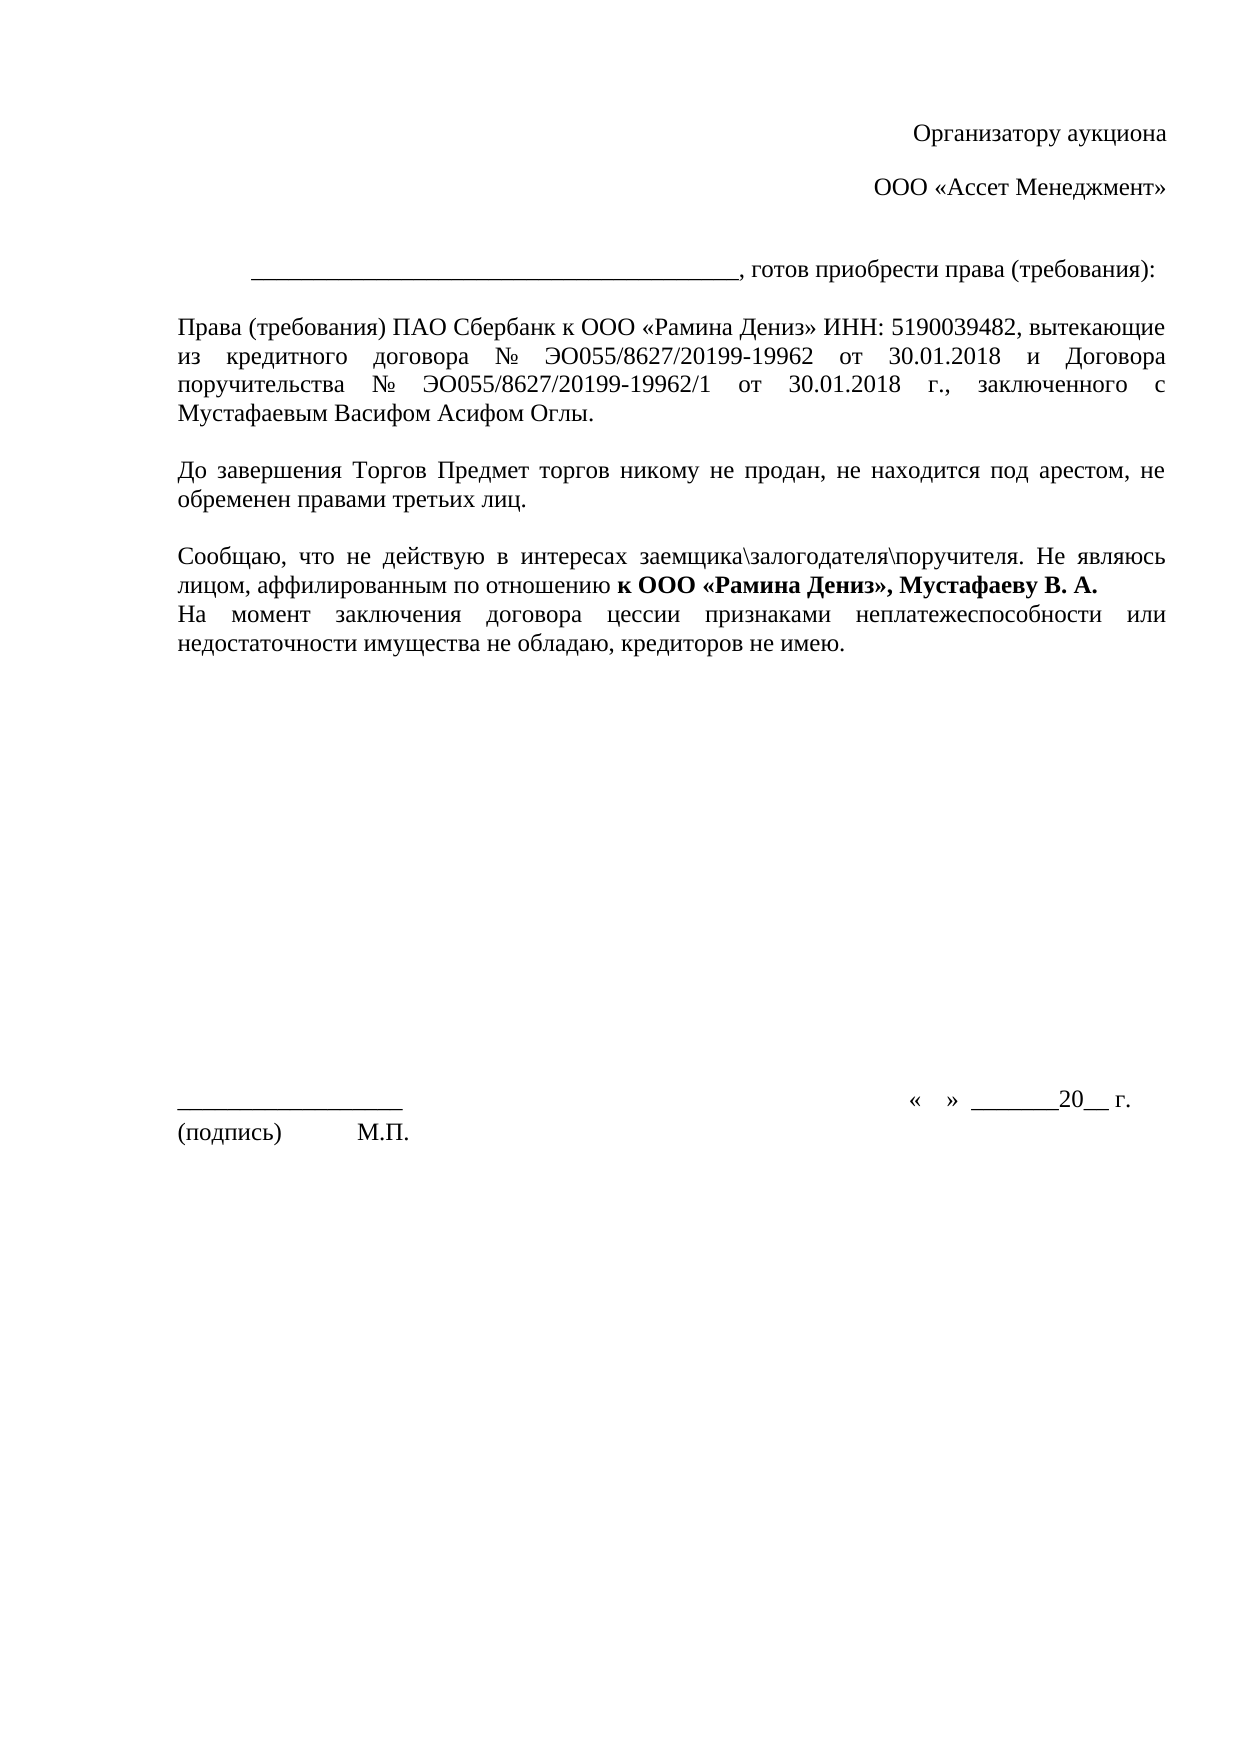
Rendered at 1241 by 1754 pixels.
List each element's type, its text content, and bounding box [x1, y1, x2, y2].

text Права (требования) ПАО Сбербанк к ООО «Рамина Дениз» ИНН: 5190039482, вытекающие из кредитного договора № ЭО055/8627/20199-19962 от 30.01.2018 и Договора поручительства № ЭО055/8627/20199-19962/1 от 30.01.2018 г., заключенного с Мустафаевым Васифом Асифом Оглы. [177, 312, 1167, 427]
text Организатору аукциона [177, 118, 1167, 147]
text На момент заключения договора цессии признаками неплатежеспособности или недостаточности имущества не обладаю, кредиторов не имею. [177, 599, 1167, 656]
text ООО «Ассет Менеджмент» [177, 172, 1167, 201]
text До завершения Торгов Предмет торгов никому не продан, не находится под арестом, не обременен правами третьих лиц. [177, 455, 1167, 513]
text __________________ « » _______20__ г. (подпись) М.П. [177, 1084, 1167, 1146]
text Сообщаю, что не действую в интересах заемщика\залогодателя\поручителя. Не являюсь лицом, аффилированным по отношению к ООО «Рамина Дениз», Мустафаеву В. А. [177, 541, 1167, 599]
text _______________________________________, готов приобрести права (требования): [177, 254, 1167, 283]
